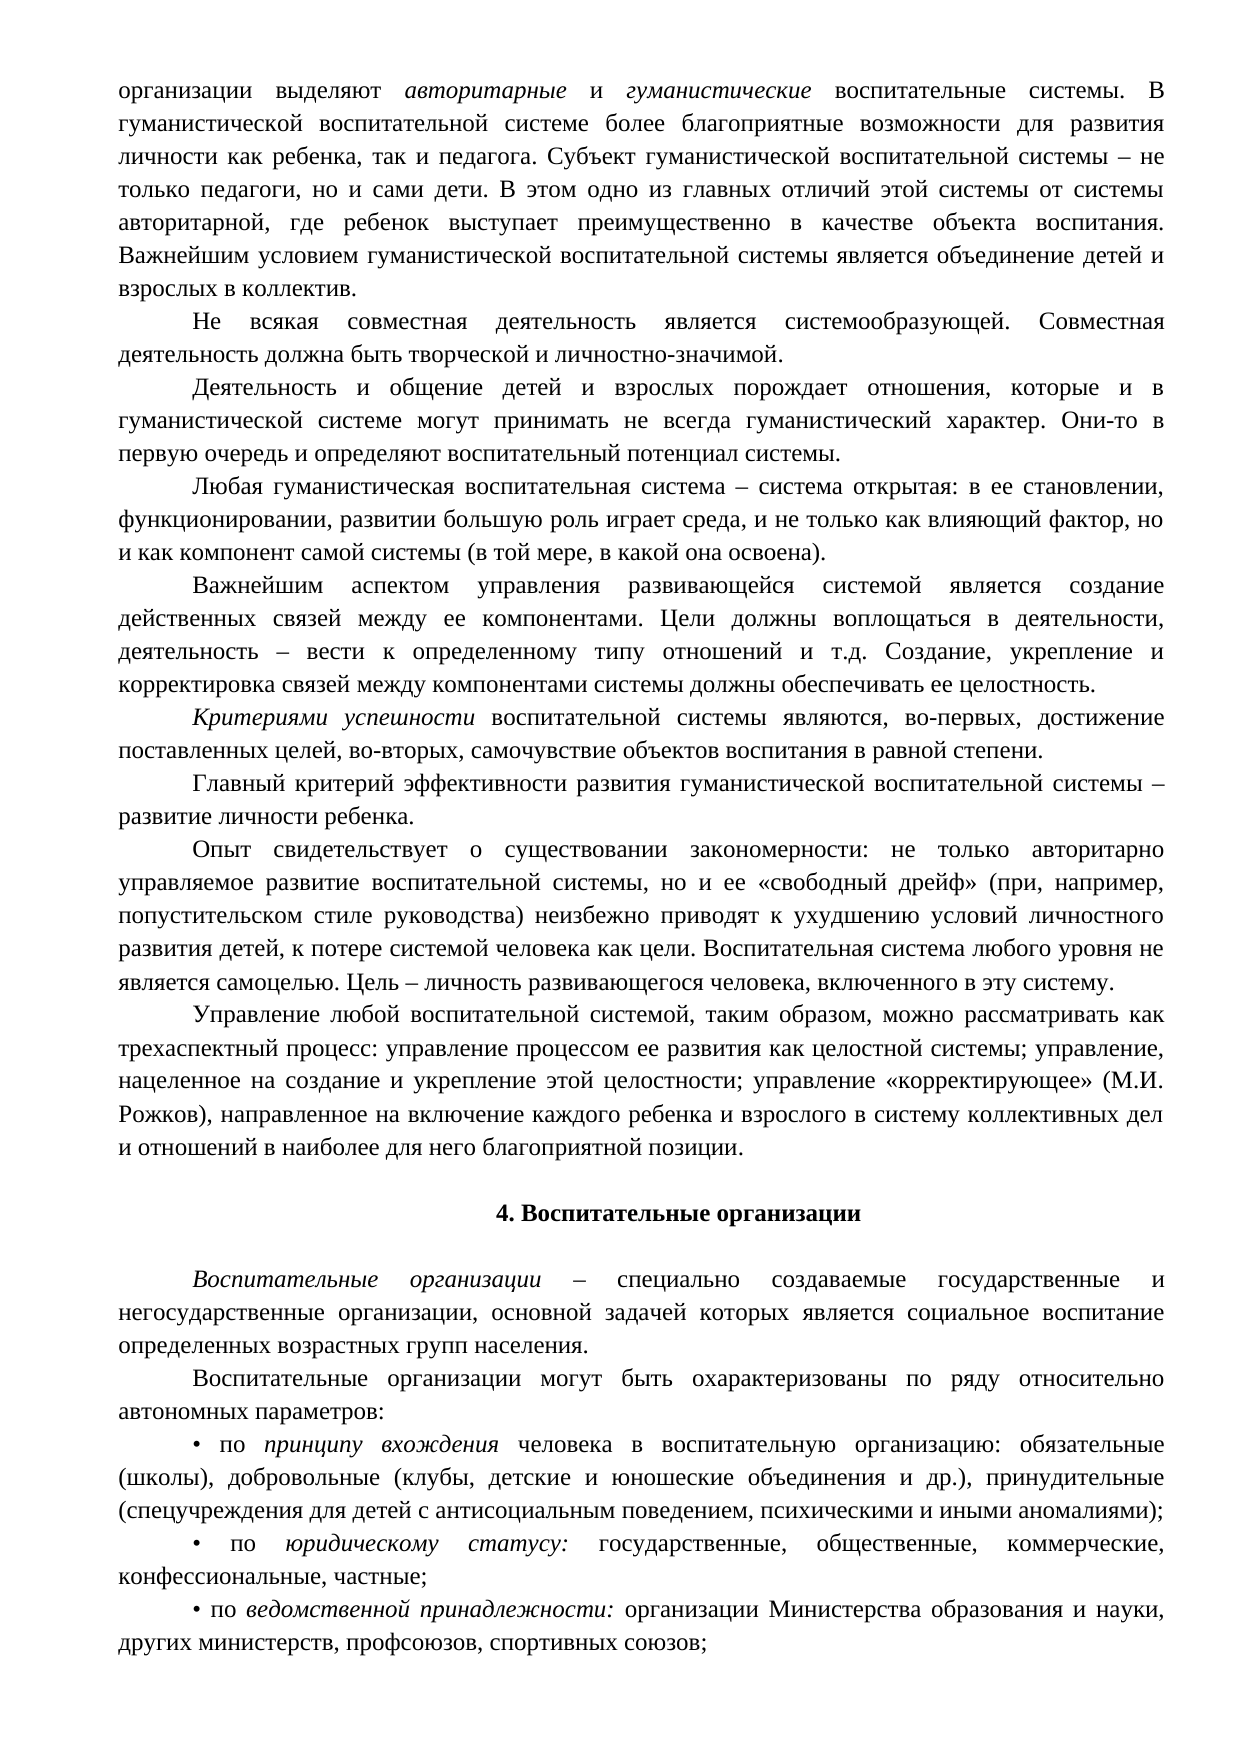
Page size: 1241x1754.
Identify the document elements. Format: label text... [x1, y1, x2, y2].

text Воспитательные организации могут быть охарактеризованы по ряду относительно автономных параметров: [118, 1363, 1165, 1424]
text Не всякая совместная деятельность является системообразующей. Совместная деятельность должна быть творческой и личностно-значимой. [118, 306, 1165, 368]
text Критериями успешности воспитательной системы являются, во-первых, достижение поставленных целей, во-вторых, самочувствие объектов воспитания в равной степени. [118, 702, 1165, 764]
text Воспитательные организации – специально создаваемые государственные и негосударственные организации, основной задачей которых является социальное воспитание определенных возрастных групп населения. [118, 1264, 1165, 1358]
text Главный критерий эффективности развития гуманистической воспитательной системы – развитие личности ребенка. [118, 768, 1165, 830]
text 4. Воспитательные организации [118, 1198, 1165, 1226]
text • по юридическому статусу: государственные, общественные, коммерческие, конфессиональные, частные; [118, 1528, 1165, 1590]
text • по принципу вхождения человека в воспитательную организацию: обязательные (школы), добровольные (клубы, детские и юношеские объединения и др.), принудительные (спецучреждения для детей с антисоциальным поведением, психическими и иными аномалиями); [118, 1429, 1165, 1524]
text • по ведомственной принадлежности: организации Министерства образования и науки, других министерств, профсоюзов, спортивных союзов; [118, 1594, 1165, 1656]
text Важнейшим аспектом управления развивающейся системой является создание действенных связей между ее компонентами. Цели должны воплощаться в деятельности, деятельность – вести к определенному типу отношений и т.д. Создание, укрепление и корректировка связей между компонентами системы должны обеспечивать ее целостность. [118, 570, 1165, 698]
text Любая гуманистическая воспитательная система – система открытая: в ее становлении, функционировании, развитии большую роль играет среда, и не только как влияющий фактор, но и как компонент самой системы (в той мере, в какой она освоена). [118, 471, 1165, 566]
text Деятельность и общение детей и взрослых порождает отношения, которые и в гуманистической системе могут принимать не всегда гуманистический характер. Они-то в первую очередь и определяют воспитательный потенциал системы. [118, 372, 1165, 467]
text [118, 75, 1165, 302]
text Опыт свидетельствует о существовании закономерности: не только авторитарно управляемое развитие воспитательной системы, но и ее «свободный дрейф» (при, например, попустительском стиле руководства) неизбежно приводят к ухудшению условий личностного развития детей, к потере системой человека как цели. Воспитательная система любого уровня не является самоцелью. Цель – личность развивающегося человека, включенного в эту систему. [118, 834, 1165, 995]
text Управление любой воспитательной системой, таким образом, можно рассматривать как трехаспектный процесс: управление процессом ее развития как целостной системы; управление, нацеленное на создание и укрепление этой целостности; управление «корректирующее» (М.И. Рожков), направленное на включение каждого ребенка и взрослого в систему коллективных дел и отношений в наиболее для него благоприятной позиции. [118, 999, 1165, 1160]
